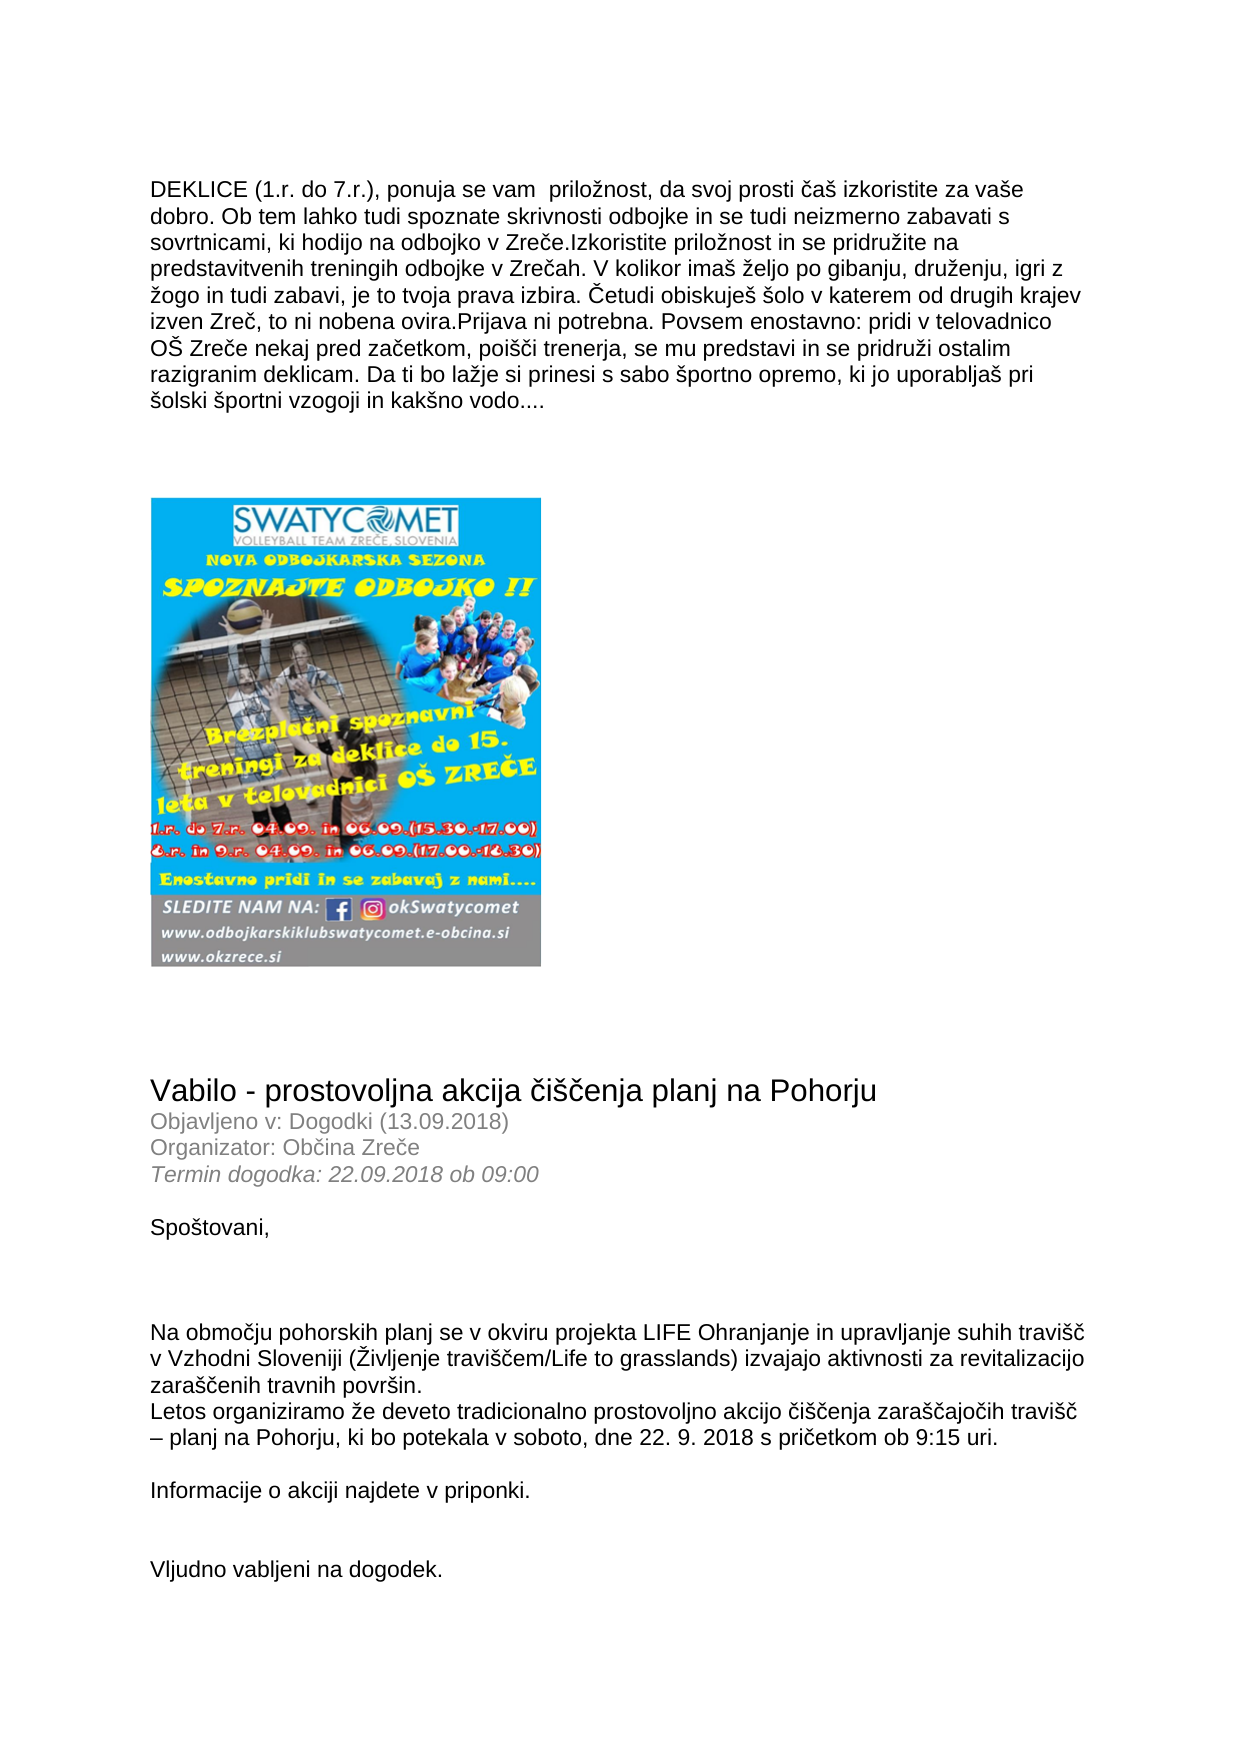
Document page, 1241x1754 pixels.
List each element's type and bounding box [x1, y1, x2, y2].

picture [264, 555, 350, 566]
picture [371, 873, 442, 888]
picture [246, 555, 257, 565]
picture [160, 873, 203, 885]
picture [481, 731, 499, 747]
picture [445, 755, 536, 784]
picture [204, 873, 257, 885]
text [150, 150, 1090, 469]
picture [234, 505, 458, 546]
picture [355, 579, 375, 597]
picture [150, 497, 542, 862]
text [150, 1072, 1090, 1582]
picture [450, 876, 459, 885]
picture [468, 873, 509, 885]
picture [505, 578, 536, 596]
picture [319, 873, 335, 885]
picture [233, 555, 244, 566]
picture [469, 732, 479, 749]
picture [352, 555, 401, 566]
picture [150, 895, 542, 967]
picture [474, 578, 494, 597]
picture [265, 873, 310, 889]
picture [432, 736, 459, 752]
picture [343, 876, 363, 885]
picture [474, 555, 485, 565]
picture [374, 578, 394, 596]
picture [409, 554, 471, 566]
picture [207, 555, 232, 566]
